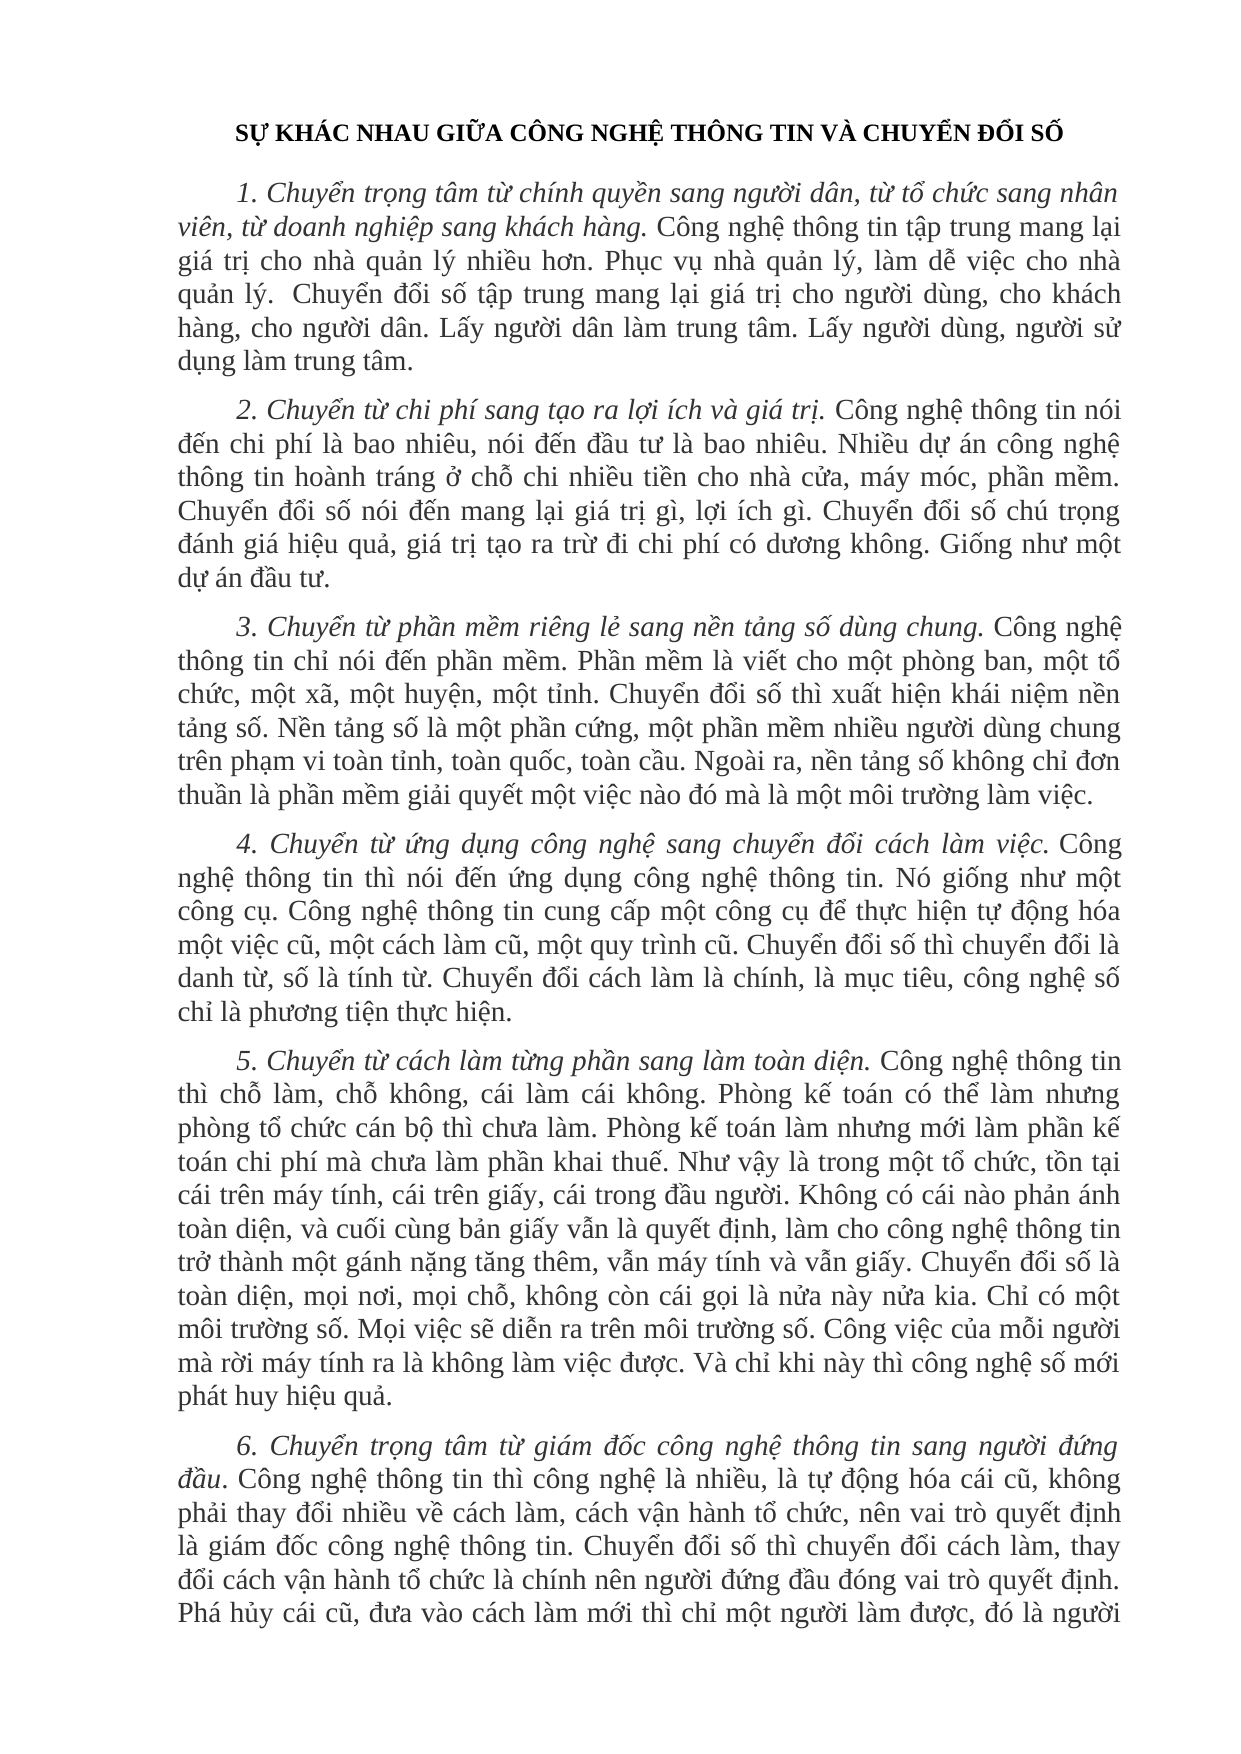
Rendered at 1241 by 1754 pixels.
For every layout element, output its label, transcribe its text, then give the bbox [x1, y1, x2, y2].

text 1. Chuyển trọng tâm từ chính quyền sang người dân, từ tổ chức sang nhân viên, từ doanh nghiệp sang khách hàng. Công nghệ thông tin tập trung mang lại giá trị cho nhà quản lý nhiều hơn. Phục vụ nhà quản lý, làm dễ việc cho nhà quản lý. Chuyển đổi số tập trung mang lại giá trị cho người dùng, cho khách hàng, cho người dân. Lấy người dân làm trung tâm. Lấy người dùng, người sử dụng làm trung tâm. [177, 176, 1122, 377]
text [177, 1428, 1122, 1629]
text 2. Chuyển từ chi phí sang tạo ra lợi ích và giá trị. Công nghệ thông tin nói đến chi phí là bao nhiêu, nói đến đầu tư là bao nhiêu. Nhiều dự án công nghệ thông tin hoành tráng ở chỗ chi nhiều tiền cho nhà cửa, máy móc, phần mềm. Chuyển đổi số nói đến mang lại giá trị gì, lợi ích gì. Chuyển đổi số chú trọng đánh giá hiệu quả, giá trị tạo ra trừ đi chi phí có dương không. Giống như một dự án đầu tư. [177, 392, 1122, 594]
text 3. Chuyển từ phần mềm riêng lẻ sang nền tảng số dùng chung. Công nghệ thông tin chỉ nói đến phần mềm. Phần mềm là viết cho một phòng ban, một tổ chức, một xã, một huyện, một tỉnh. Chuyển đổi số thì xuất hiện khái niệm nền tảng số. Nền tảng số là một phần cứng, một phần mềm nhiều người dùng chung trên phạm vi toàn tỉnh, toàn quốc, toàn cầu. Ngoài ra, nền tảng số không chỉ đơn thuần là phần mềm giải quyết một việc nào đó mà là một môi trường làm việc. [177, 609, 1122, 811]
text 5. Chuyển từ cách làm từng phần sang làm toàn diện. Công nghệ thông tin thì chỗ làm, chỗ không, cái làm cái không. Phòng kế toán có thể làm nhưng phòng tổ chức cán bộ thì chưa làm. Phòng kế toán làm nhưng mới làm phần kế toán chi phí mà chưa làm phần khai thuế. Như vậy là trong một tổ chức, tồn tại cái trên máy tính, cái trên giấy, cái trong đầu người. Không có cái nào phản ánh toàn diện, và cuối cùng bản giấy vẫn là quyết định, làm cho công nghệ thông tin trở thành một gánh nặng tăng thêm, vẫn máy tính và vẫn giấy. Chuyển đổi số là toàn diện, mọi nơi, mọi chỗ, không còn cái gọi là nửa này nửa kia. Chỉ có một môi trường số. Mọi việc sẽ diễn ra trên môi trường số. Công việc của mỗi người mà rời máy tính ra là không làm việc được. Và chỉ khi này thì công nghệ số mới phát huy hiệu quả. [177, 1043, 1122, 1412]
text SỰ KHÁC NHAU GIỮA CÔNG NGHỆ THÔNG TIN VÀ CHUYỂN ĐỔI SỐ [177, 118, 1122, 147]
text 4. Chuyển từ ứng dụng công nghệ sang chuyển đổi cách làm việc. Công nghệ thông tin thì nói đến ứng dụng công nghệ thông tin. Nó giống như một công cụ. Công nghệ thông tin cung cấp một công cụ để thực hiện tự động hóa một việc cũ, một cách làm cũ, một quy trình cũ. Chuyển đổi số thì chuyển đổi là danh từ, số là tính từ. Chuyển đổi cách làm là chính, là mục tiêu, công nghệ số chỉ là phương tiện thực hiện. [177, 826, 1122, 1027]
